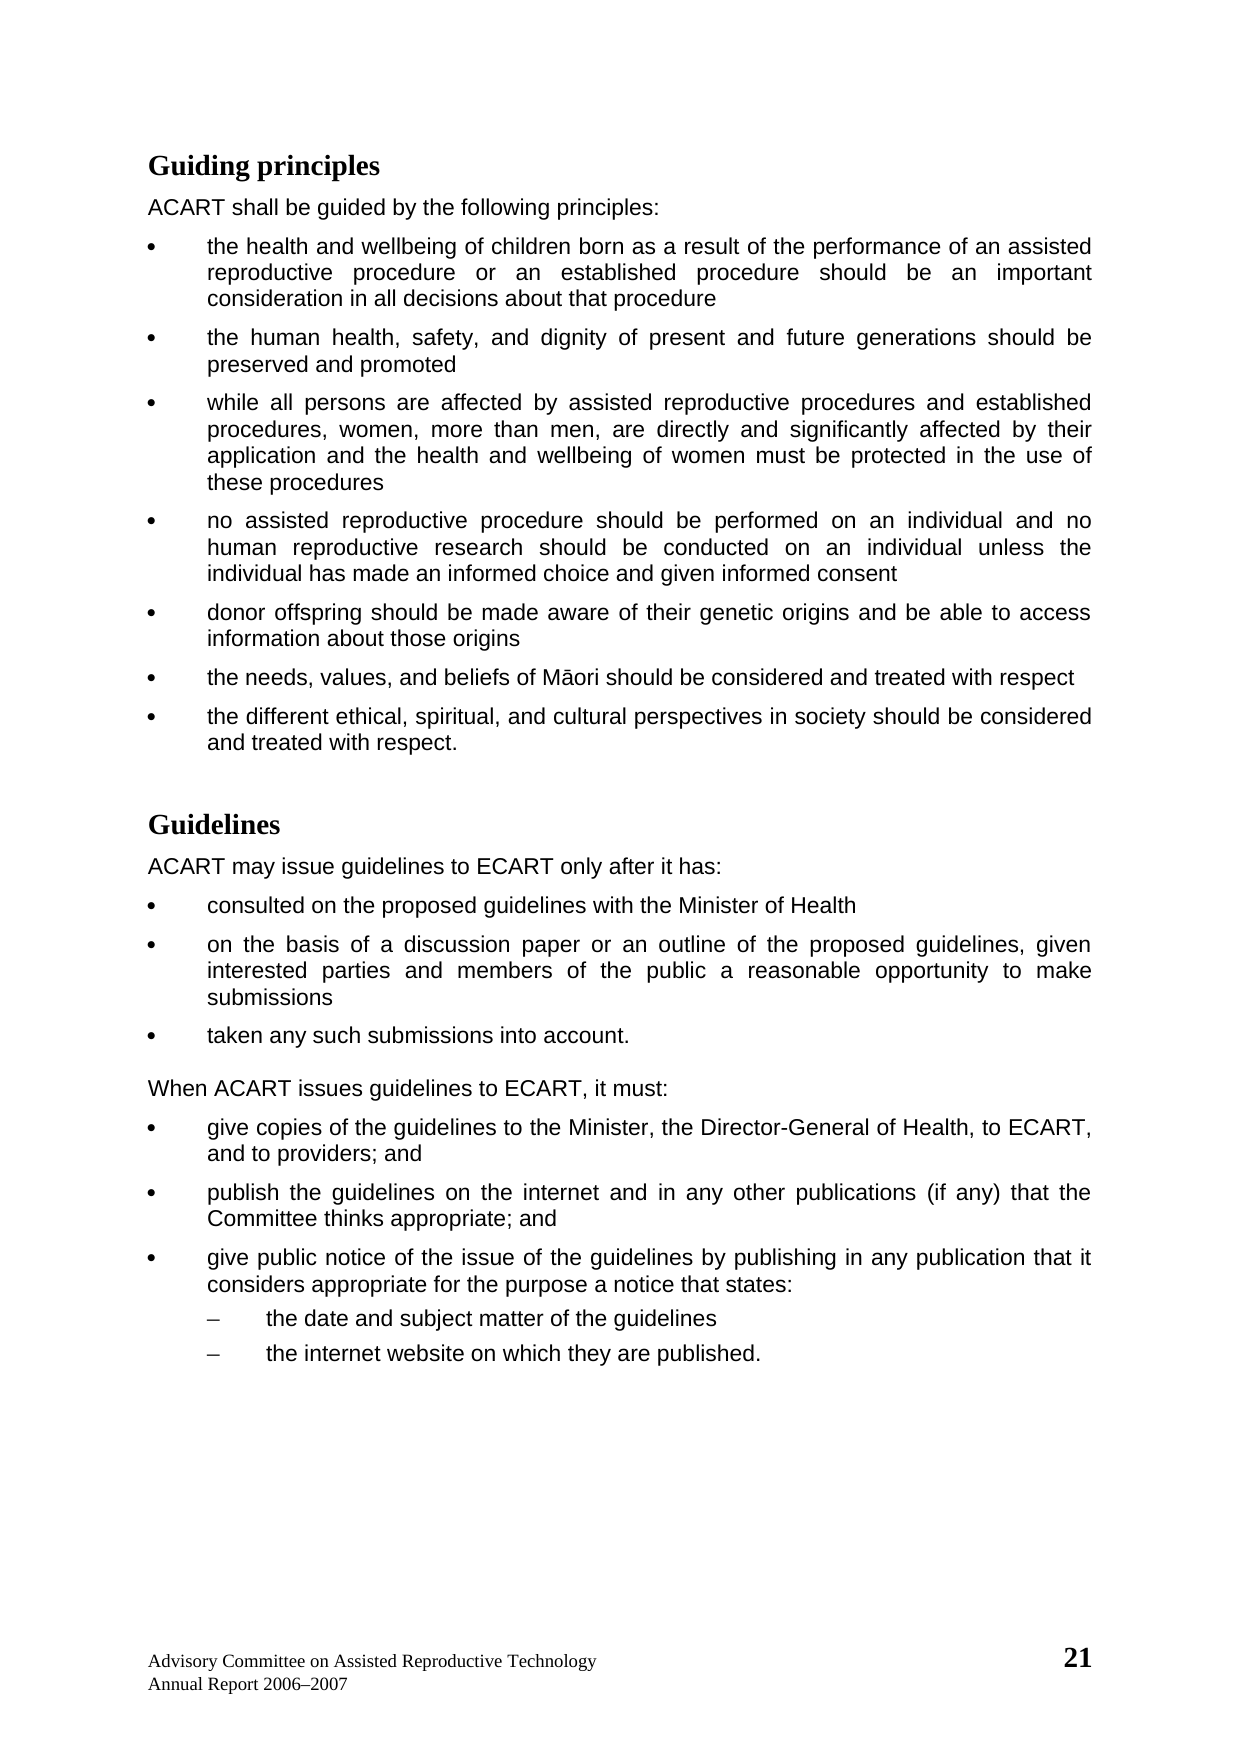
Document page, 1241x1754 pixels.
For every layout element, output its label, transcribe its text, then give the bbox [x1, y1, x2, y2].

text the different ethical, spiritual, and cultural perspectives in society should be considered and treated with respect. [148, 703, 1092, 756]
subtitle Guidelines [148, 807, 1092, 841]
text the date and subject matter of the guidelines [207, 1303, 1092, 1332]
text publish the guidelines on the internet and in any other publications (if any) that the Committee thinks appropriate; and [148, 1179, 1092, 1232]
text while all persons are affected by assisted reproductive procedures and established procedures, women, more than men, are directly and significantly affected by their application and the health and wellbeing of women must be protected in the use of these procedures [148, 389, 1092, 495]
text the needs, values, and beliefs of Māori should be considered and treated with respect [148, 664, 1092, 690]
text give copies of the guidelines to the Minister, the Director-General of Health, to ECART, and to providers; and [148, 1114, 1092, 1167]
text ACART may issue guidelines to ECART only after it has: [148, 853, 1092, 879]
text the internet website on which they are published. [207, 1338, 1092, 1367]
text ACART shall be guided by the following principles: [148, 194, 1092, 220]
text no assisted reproductive procedure should be performed on an individual and no human reproductive research should be conducted on an individual unless the individual has made an informed choice and given informed consent [148, 507, 1092, 586]
text give public notice of the issue of the guidelines by publishing in any publication that it considers appropriate for the purpose a notice that states: [148, 1244, 1092, 1297]
text the human health, safety, and dignity of present and future generations should be preserved and promoted [148, 324, 1092, 377]
text donor offspring should be made aware of their genetic origins and be able to access information about those origins [148, 599, 1092, 652]
subtitle Guiding principles [148, 148, 1092, 181]
text consulted on the proposed guidelines with the Minister of Health [148, 892, 1092, 918]
text taken any such submissions into account. [148, 1022, 1092, 1049]
text the health and wellbeing of children born as a result of the performance of an assisted reproductive procedure or an established procedure should be an important consideration in all decisions about that procedure [148, 233, 1092, 312]
text When ACART issues guidelines to ECART, it must: [148, 1075, 1092, 1101]
text on the basis of a discussion paper or an outline of the proposed guidelines, given interested parties and members of the public a reasonable opportunity to make submissions [148, 931, 1092, 1010]
